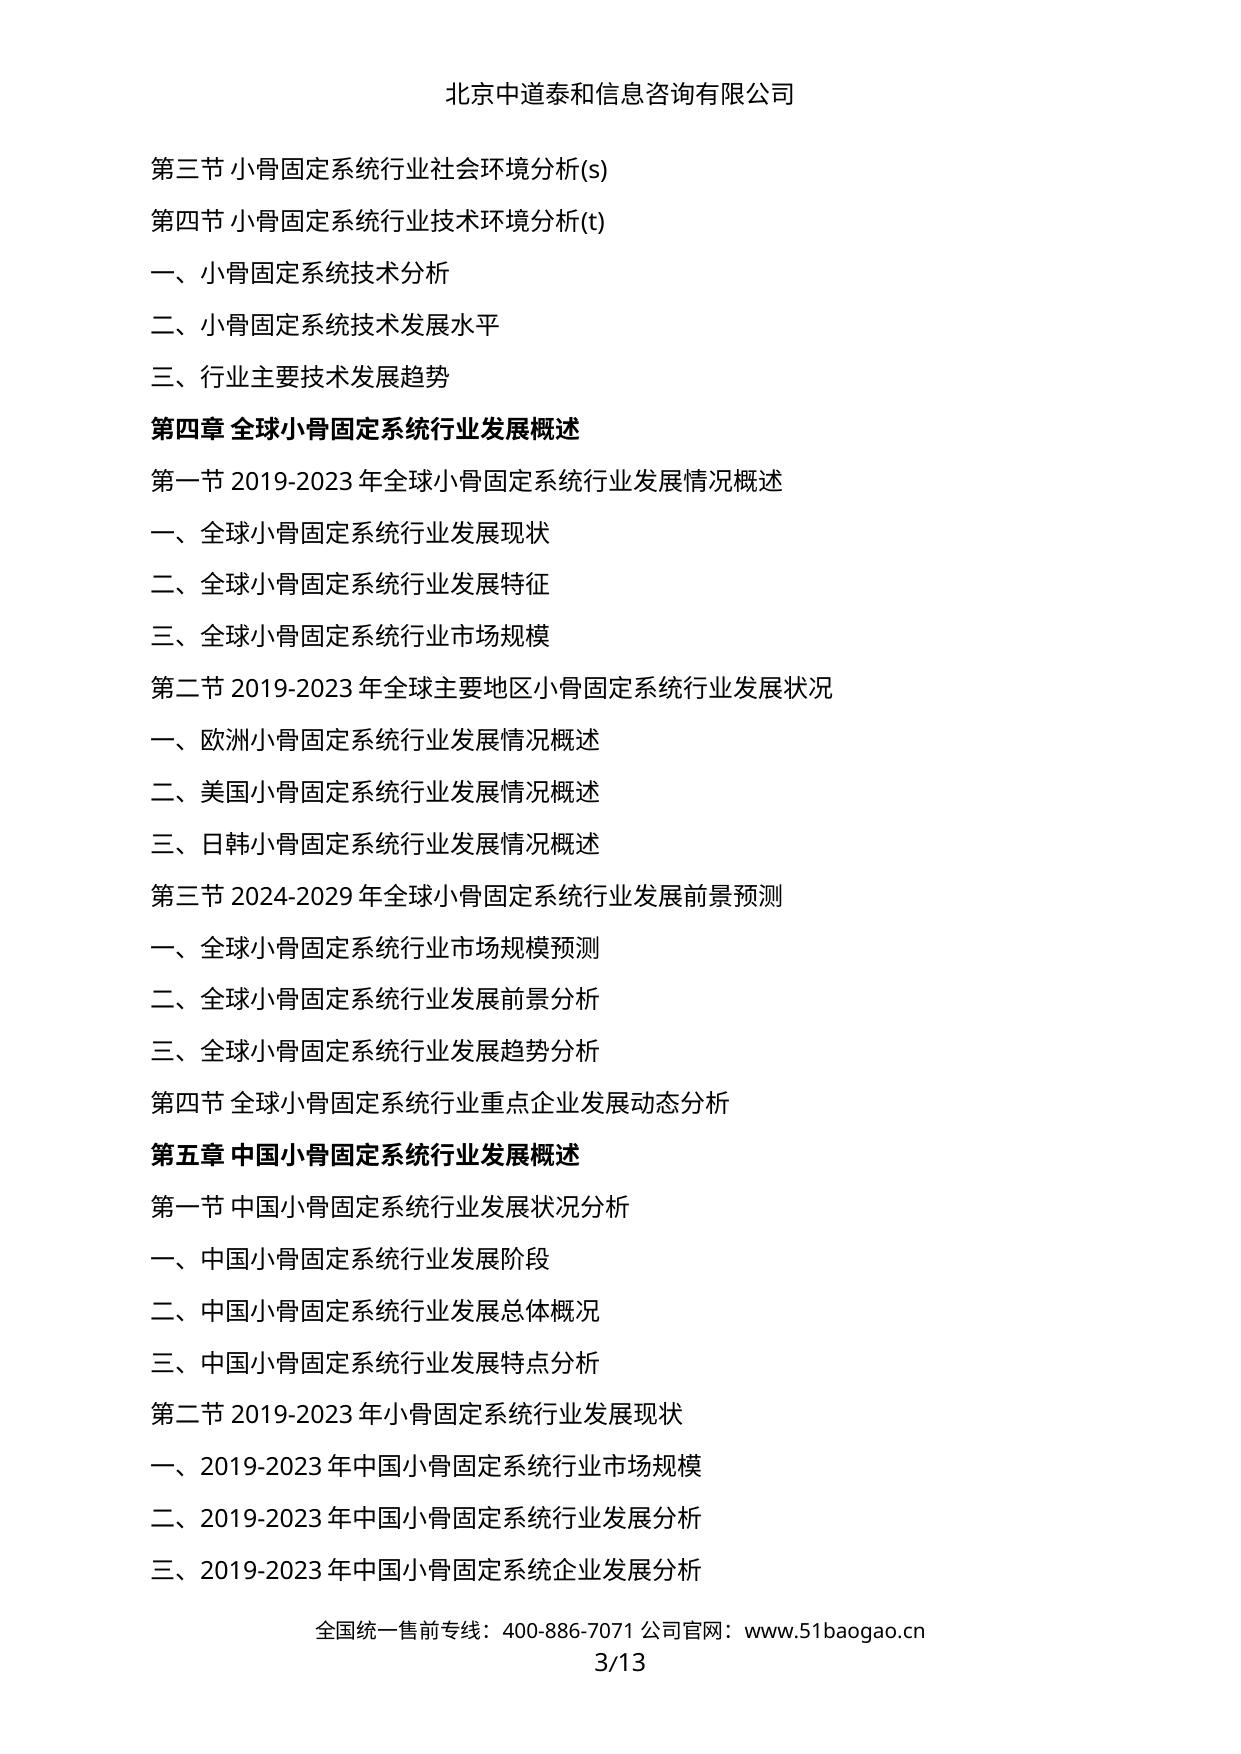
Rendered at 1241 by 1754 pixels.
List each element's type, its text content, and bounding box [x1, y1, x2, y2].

text 二、全球小骨固定系统行业发展前景分析 [150, 980, 1090, 1016]
text 二、美国小骨固定系统行业发展情况概述 [150, 772, 1090, 809]
text 二、2019-2023年中国小骨固定系统行业发展分析 [150, 1499, 1090, 1535]
text 二、全球小骨固定系统行业发展特征 [150, 565, 1090, 601]
text 三、日韩小骨固定系统行业发展情况概述 [150, 824, 1090, 861]
text 一、2019-2023年中国小骨固定系统行业市场规模 [150, 1447, 1090, 1483]
text 第二节 2019-2023年小骨固定系统行业发展现状 [150, 1395, 1090, 1431]
text 第五章 中国小骨固定系统行业发展概述 [150, 1136, 1090, 1172]
text 第一节 2019-2023年全球小骨固定系统行业发展情况概述 [150, 461, 1090, 497]
text 第四章 全球小骨固定系统行业发展概述 [150, 409, 1090, 446]
text 三、全球小骨固定系统行业市场规模 [150, 617, 1090, 653]
text 一、全球小骨固定系统行业发展现状 [150, 513, 1090, 549]
text 三、中国小骨固定系统行业发展特点分析 [150, 1343, 1090, 1379]
text 三、行业主要技术发展趋势 [150, 357, 1090, 394]
text 三、全球小骨固定系统行业发展趋势分析 [150, 1032, 1090, 1068]
text 第三节 2024-2029年全球小骨固定系统行业发展前景预测 [150, 876, 1090, 912]
text 二、小骨固定系统技术发展水平 [150, 306, 1090, 342]
text 第四节 全球小骨固定系统行业重点企业发展动态分析 [150, 1084, 1090, 1120]
text 第一节 中国小骨固定系统行业发展状况分析 [150, 1187, 1090, 1224]
text 第二节 2019-2023年全球主要地区小骨固定系统行业发展状况 [150, 669, 1090, 705]
text 一、欧洲小骨固定系统行业发展情况概述 [150, 721, 1090, 757]
text 第三节 小骨固定系统行业社会环境分析(s) [150, 150, 1090, 186]
text 一、小骨固定系统技术分析 [150, 254, 1090, 290]
text 一、中国小骨固定系统行业发展阶段 [150, 1239, 1090, 1276]
text 第四节 小骨固定系统行业技术环境分析(t) [150, 202, 1090, 238]
text 二、中国小骨固定系统行业发展总体概况 [150, 1291, 1090, 1327]
text 三、2019-2023年中国小骨固定系统企业发展分析 [150, 1551, 1090, 1587]
text 一、全球小骨固定系统行业市场规模预测 [150, 928, 1090, 964]
